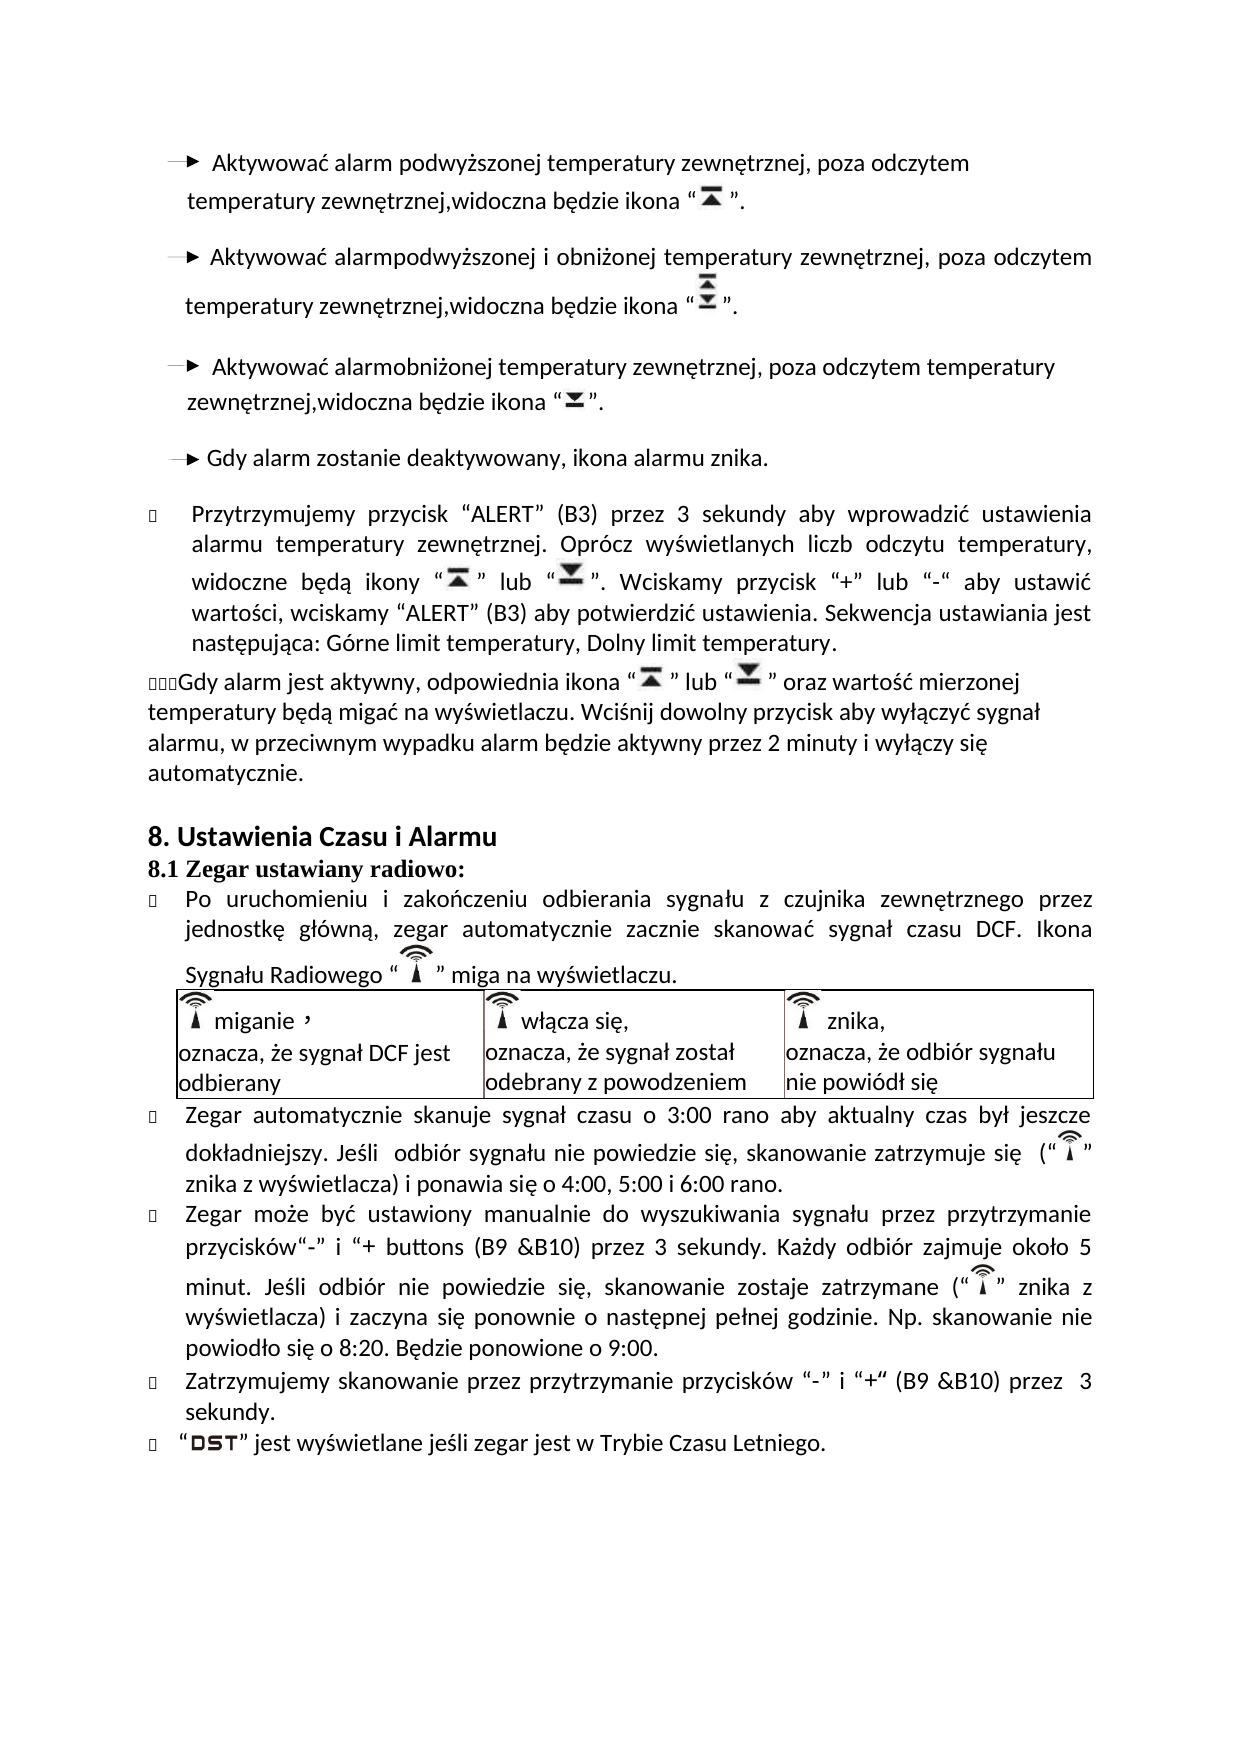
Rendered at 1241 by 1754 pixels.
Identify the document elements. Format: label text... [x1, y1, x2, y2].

text  Zegar automatycznie skanuje sygnał czasu o 3:00 rano aby aktualny czas był jeszcze dokładniejszy. Jeśli odbiór sygnału nie powiedzie się, skanowanie zatrzymuje się (“” znika z wyświetlacza) i ponawia się o 4:00, 5:00 i 6:00 rano. [148, 1099, 1093, 1198]
text  Zatrzymujemy skanowanie przez przytrzymanie przycisków “-” i “+“ (B9 &B10) przez 3 sekundy. [148, 1362, 1093, 1427]
text  Zegar może być ustawiony manualnie do wyszukiwania sygnału przez przytrzymanie przycisków“-” i “+ buttons (B9 &B10) przez 3 sekundy. Każdy odbiór zajmuje około 5 minut. Jeśli odbiór nie powiedzie się, skanowanie zostaje zatrzymane (“” znika z wyświetlacza) i zaczyna się ponownie o następnej pełnej godzinie. Np. skanowanie nie powiodło się o 8:20. Będzie ponowione o 9:00. [148, 1198, 1093, 1362]
text Aktywować alarm podwyższonej temperatury zewnętrznej, poza odczytem temperatury zewnętrznej,widoczna będzie ikona “”. [187, 148, 1093, 215]
text 8. Ustawienia Czasu i Alarmu [148, 818, 1093, 854]
text Aktywować alarmpodwyższonej i obniżonej temperatury zewnętrznej, poza odczytem temperatury zewnętrznej,widoczna będzie ikona “”. [185, 241, 1093, 321]
text Gdy alarm jest aktywny, odpowiednia ikona “” lub “” oraz wartość mierzonej temperatury będą migać na wyświetlaczu. Wciśnij dowolny przycisk aby wyłączyć sygnał alarmu, w przeciwnym wypadku alarm będzie aktywny przez 2 minuty i wyłączy się automatycznie. [148, 658, 1093, 788]
picture [188, 1433, 239, 1452]
picture [696, 182, 729, 210]
picture [695, 271, 722, 315]
picture [555, 558, 590, 591]
table_header włącza się, oznacza, że sygnał został odebrany z powodzeniem [485, 991, 784, 1098]
picture [562, 388, 588, 411]
picture [636, 663, 669, 691]
picture [1057, 1129, 1082, 1162]
text  “” jest wyświetlane jeśli zegar jest w Trybie Czasu Letniego. [148, 1427, 1093, 1458]
picture [970, 1263, 996, 1296]
table_header miganie， oznacza, że sygnał DCF jest odbierany [178, 991, 483, 1098]
picture [178, 990, 214, 1030]
picture [733, 658, 767, 691]
picture [785, 990, 822, 1030]
picture [443, 564, 476, 591]
text  Po uruchomieniu i zakończeniu odbierania sygnału z czujnika zewnętrznego przez jednostkę główną, zegar automatycznie zacznie skanować sygnał czasu DCF. Ikona Sygnału Radiowego “” miga na wyświetlaczu. [148, 883, 1093, 989]
text Aktywować alarmobniżonej temperatury zewnętrznej, poza odczytem temperatury zewnętrznej,widoczna będzie ikona “”. [187, 351, 1093, 417]
text 8.1 Zegar ustawiany radiowo: [148, 854, 1093, 883]
picture [398, 943, 435, 983]
text  Przytrzymujemy przycisk “ALERT” (B3) przez 3 sekundy aby wprowadzić ustawienia alarmu temperatury zewnętrznej. Oprócz wyświetlanych liczb odczytu temperatury, widoczne będą ikony “” lub “”. Wciskamy przycisk “+” lub “-“ aby ustawić wartości, wciskamy “ALERT” (B3) aby potwierdzić ustawienia. Sekwencja ustawiania jest następująca: Górne limit temperatury, Dolny limit temperatury. [148, 498, 1093, 658]
picture [484, 990, 521, 1030]
table_header znika, oznacza, że odbiór sygnału nie powiódł się [785, 991, 1093, 1098]
text Gdy alarm zostanie deaktywowany, ikona alarmu znika. [148, 442, 1093, 472]
